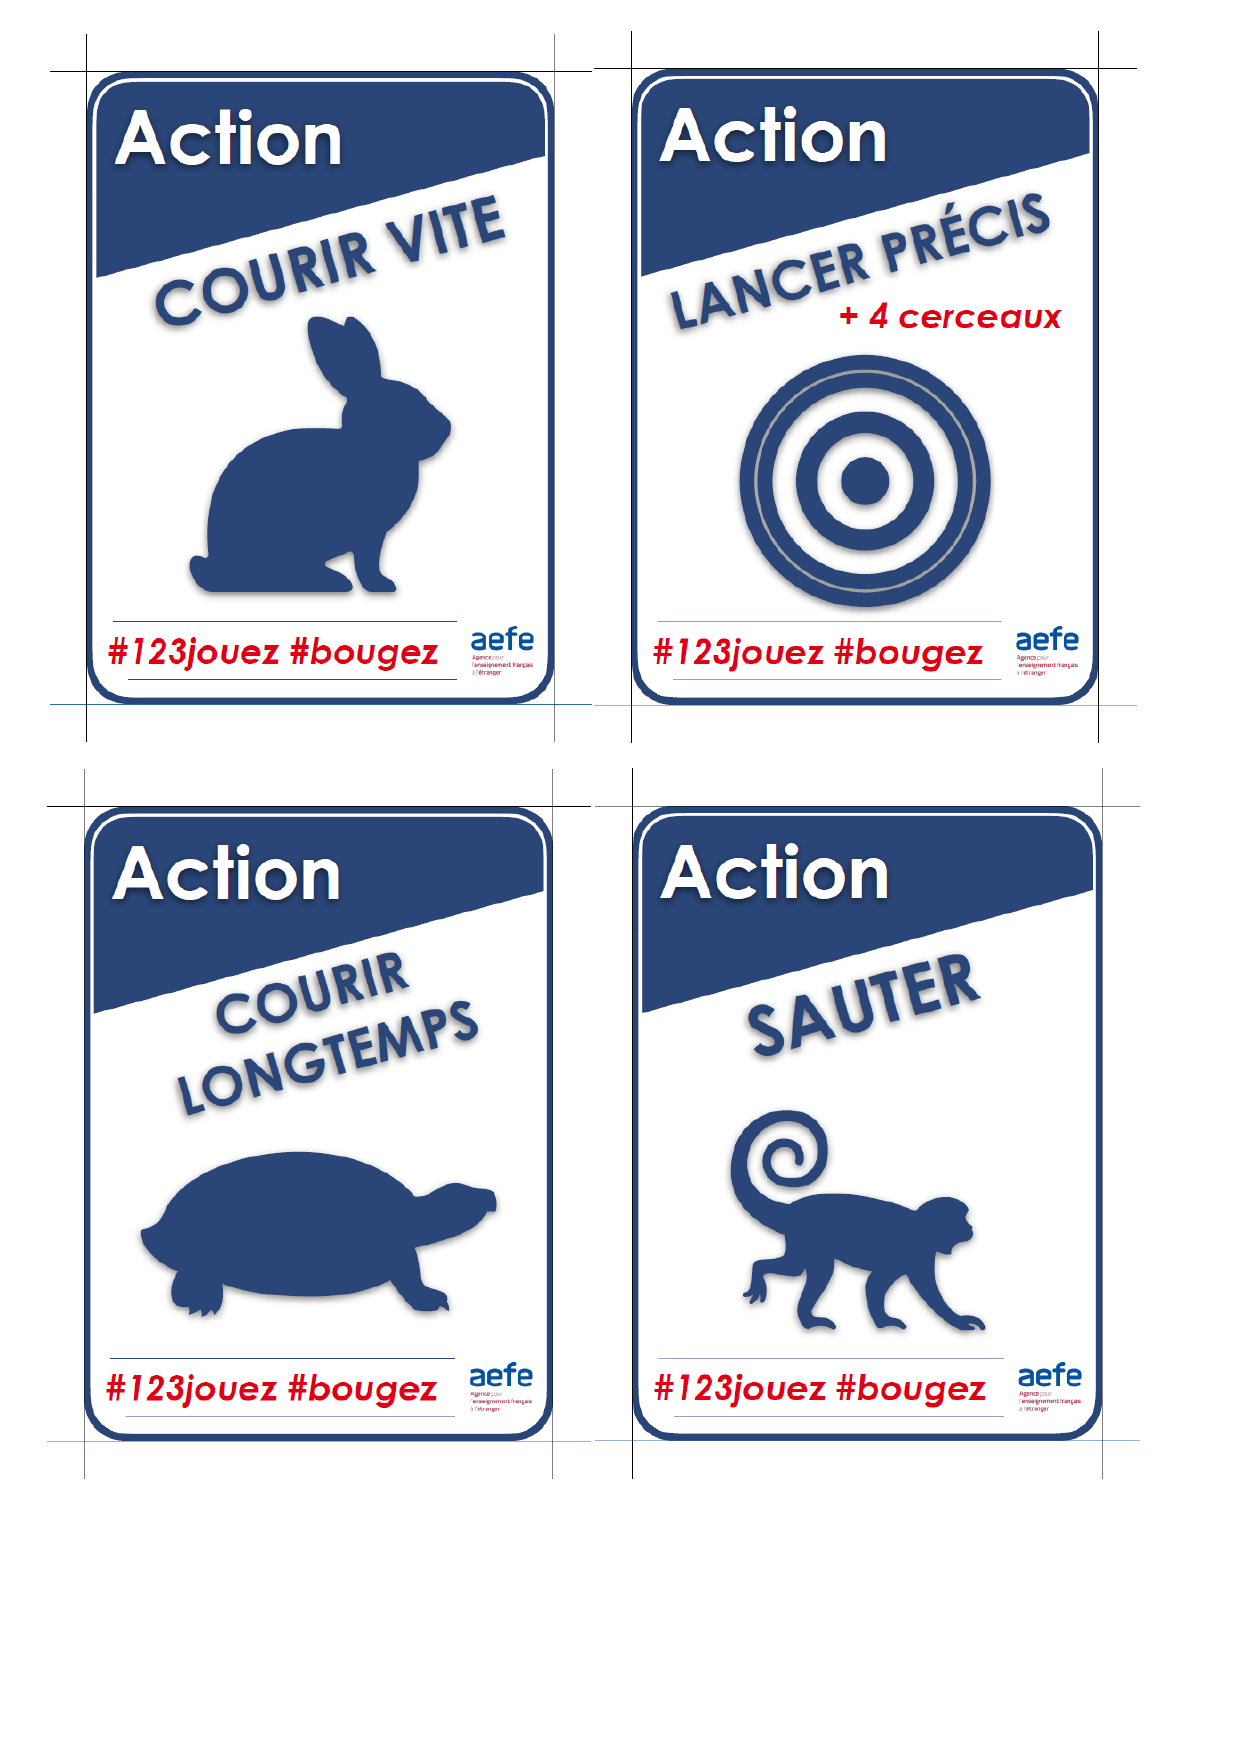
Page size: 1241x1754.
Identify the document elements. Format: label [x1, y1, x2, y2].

picture [44, 765, 1144, 1482]
picture [44, 26, 1138, 747]
